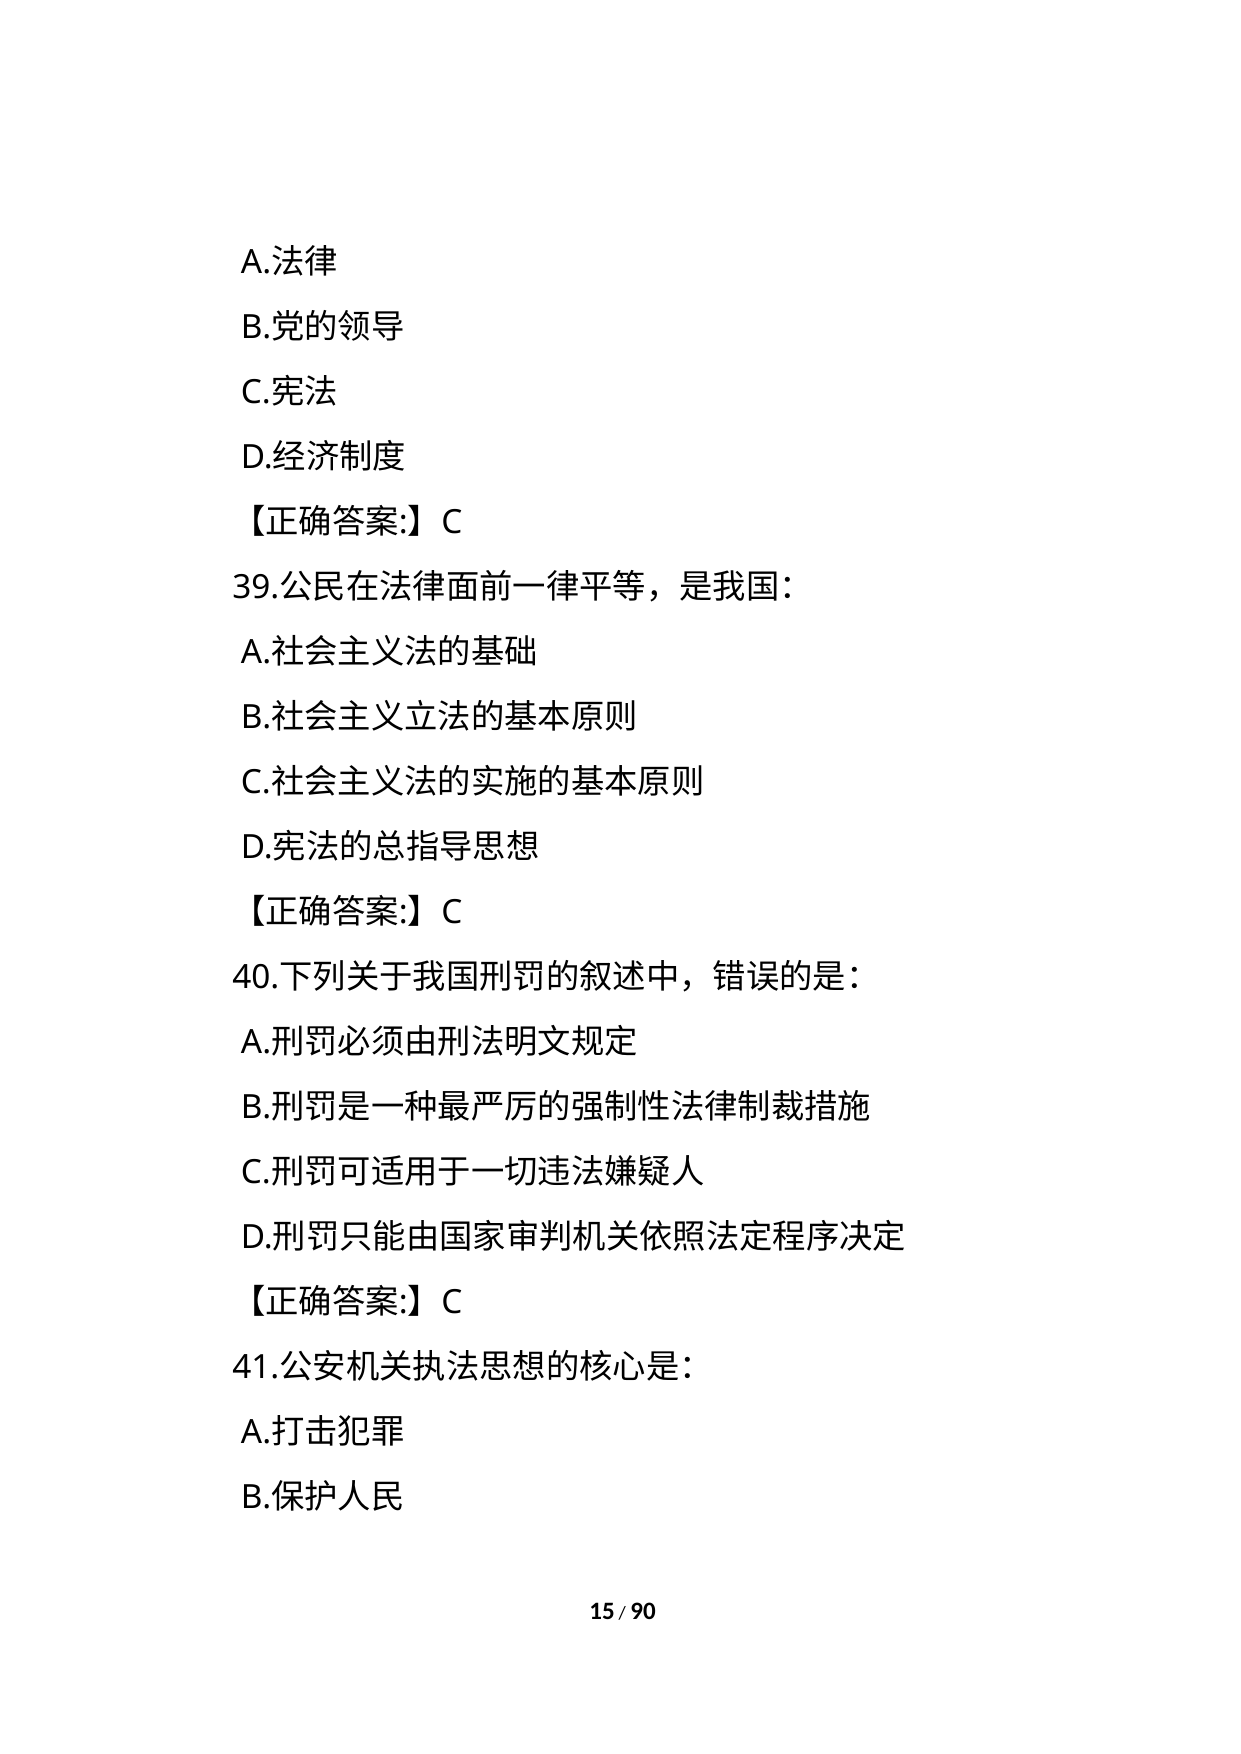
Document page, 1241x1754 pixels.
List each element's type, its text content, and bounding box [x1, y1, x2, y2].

text A.社会主义法的基础 [165, 617, 1075, 682]
text A.法律 [165, 227, 1075, 292]
text C.社会主义法的实施的基本原则 [165, 747, 1075, 812]
text B.保护人民 [165, 1462, 1075, 1527]
text D.经济制度 [165, 422, 1075, 487]
text B.刑罚是一种最严厉的强制性法律制裁措施 [165, 1072, 1075, 1137]
text C.刑罚可适用于一切违法嫌疑人 [165, 1137, 1075, 1202]
text A.刑罚必须由刑法明文规定 [165, 1007, 1075, 1072]
text 40.下列关于我国刑罚的叙述中，错误的是： [165, 942, 1075, 1007]
text 39.公民在法律面前一律平等，是我国： [165, 552, 1075, 617]
text B.党的领导 [165, 292, 1075, 357]
text D.宪法的总指导思想 [165, 812, 1075, 877]
text 【正确答案:】C [165, 487, 1075, 552]
text A.打击犯罪 [165, 1397, 1075, 1462]
text 41.公安机关执法思想的核心是： [165, 1332, 1075, 1397]
text B.社会主义立法的基本原则 [165, 682, 1075, 747]
text 【正确答案:】C [165, 877, 1075, 942]
text 【正确答案:】C [165, 1267, 1075, 1332]
text D.刑罚只能由国家审判机关依照法定程序决定 [165, 1202, 1075, 1267]
text C.宪法 [165, 357, 1075, 422]
